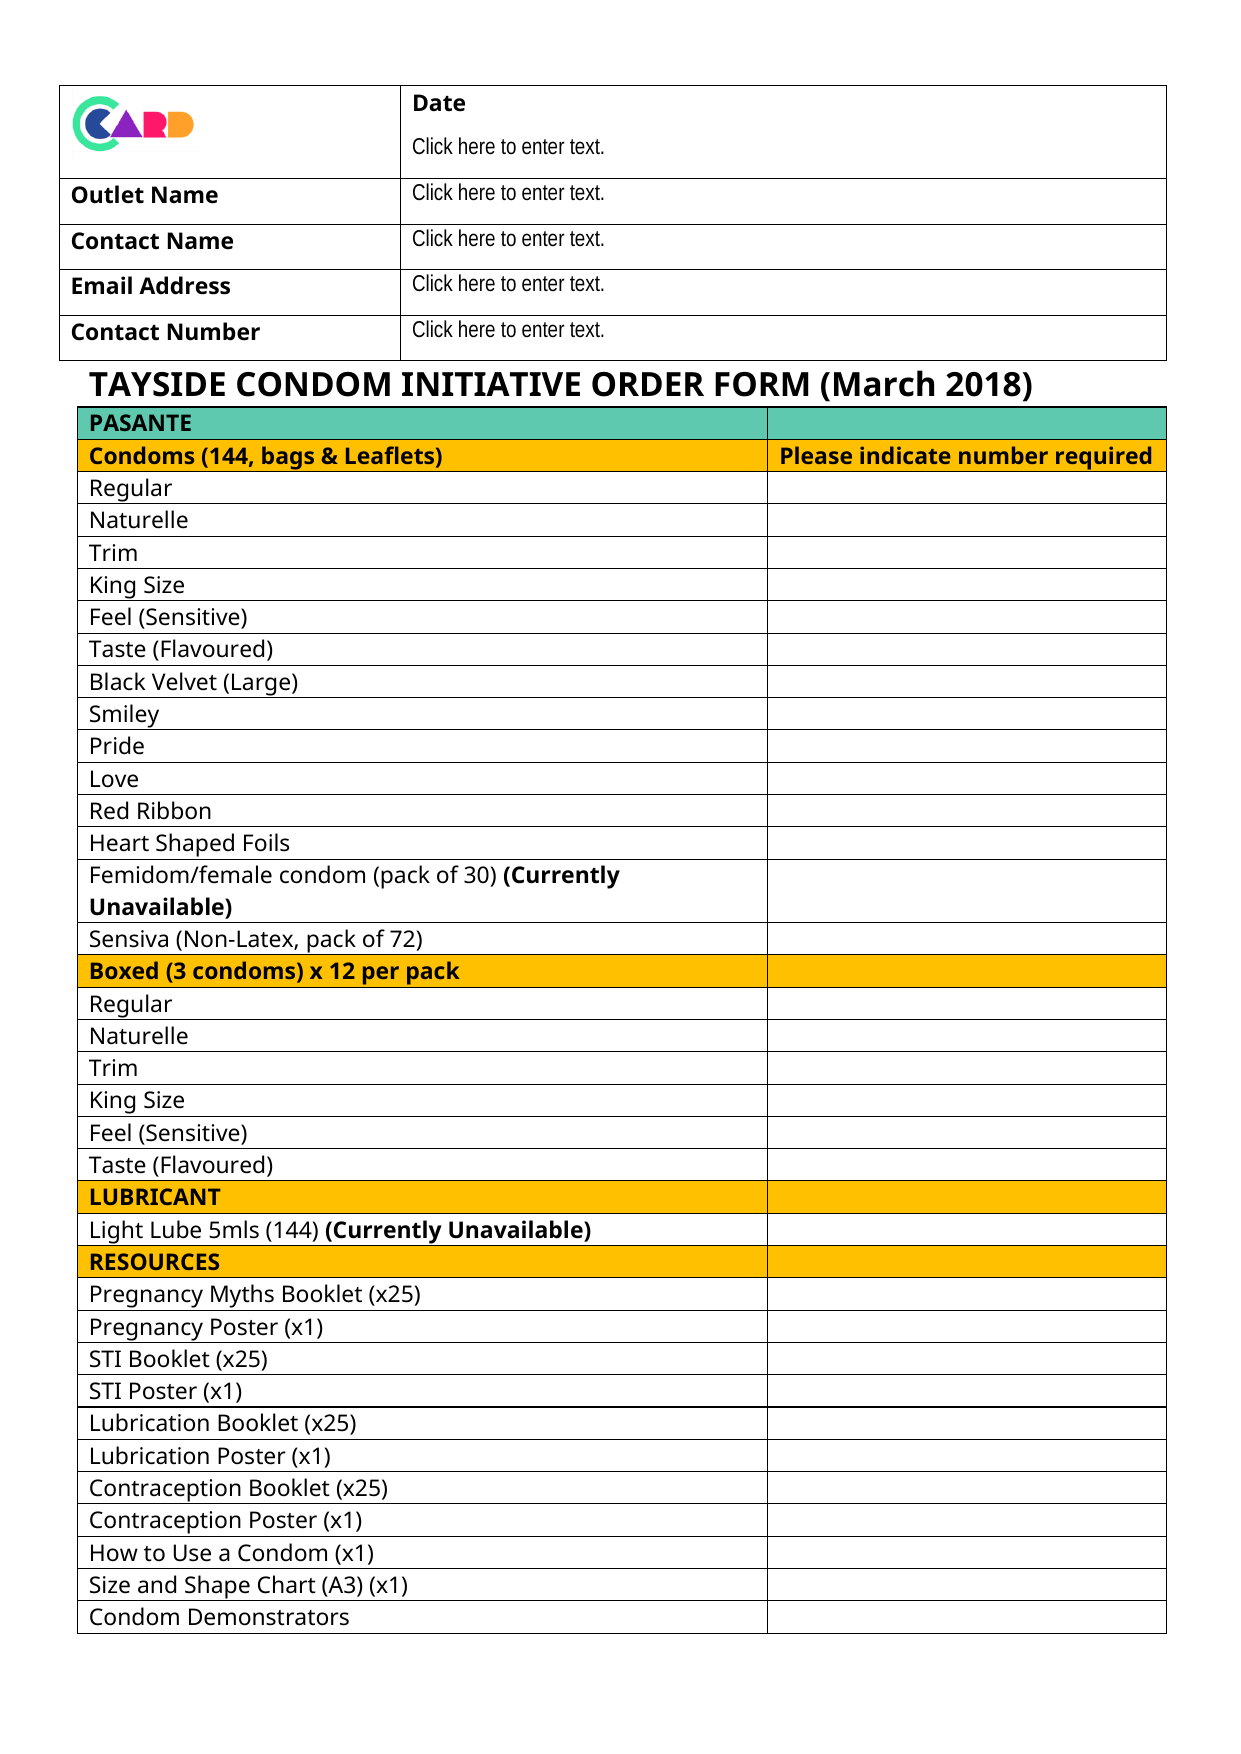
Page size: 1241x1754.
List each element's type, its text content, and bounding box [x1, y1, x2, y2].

table_cell Femidom/female condom (pack of 30) (Currently Unavailable) [78, 860, 767, 922]
table_cell King Size [78, 1085, 767, 1116]
table_cell [768, 988, 1166, 1019]
table_cell Please indicate number required [768, 440, 1166, 471]
table_cell Contraception Poster (x1) [78, 1504, 767, 1536]
table_header [768, 408, 1166, 439]
table_cell [768, 537, 1166, 568]
table_cell Light Lube 5mls (144) (Currently Unavailable) [78, 1214, 767, 1245]
table_cell LUBRICANT [78, 1181, 767, 1213]
table_cell [768, 1537, 1166, 1568]
table_cell Contraception Booklet (x25) [78, 1472, 767, 1503]
table_cell [768, 1117, 1166, 1148]
table_cell [768, 569, 1166, 600]
table_cell Regular [78, 472, 767, 503]
table_cell [768, 1052, 1166, 1083]
table_cell [768, 504, 1166, 536]
table_cell [768, 1375, 1166, 1406]
table_cell Outlet Name [60, 179, 400, 224]
table_cell [768, 1569, 1166, 1600]
table_cell Trim [78, 537, 767, 568]
table_cell Naturelle [78, 1020, 767, 1051]
table_cell RESOURCES [78, 1246, 767, 1277]
table_cell STI Booklet (x25) [78, 1343, 767, 1374]
table_cell Regular [78, 988, 767, 1019]
table_cell Email Address [60, 270, 400, 314]
table_cell [768, 1149, 1166, 1180]
table_cell Pregnancy Poster (x1) [78, 1311, 767, 1342]
table_cell [768, 1020, 1166, 1051]
picture [70, 86, 199, 158]
table_cell Smiley [78, 698, 767, 729]
table_cell [768, 634, 1166, 665]
table_cell Lubrication Poster (x1) [78, 1440, 767, 1471]
table_cell [768, 1278, 1166, 1309]
table_cell Naturelle [78, 504, 767, 536]
table_cell Size and Shape Chart (A3) (x1) [78, 1569, 767, 1600]
table_cell Taste (Flavoured) [78, 1149, 767, 1180]
table_cell [768, 472, 1166, 503]
table_cell Condoms (144, bags & Leaflets) [78, 440, 767, 471]
table_cell [768, 763, 1166, 794]
table_cell Trim [78, 1052, 767, 1083]
table_cell [768, 827, 1166, 858]
table_cell Boxed (3 condoms) x 12 per pack [78, 955, 767, 987]
table_cell [768, 666, 1166, 697]
table_cell [768, 1246, 1166, 1277]
table_cell Contact Number [60, 316, 400, 360]
table_cell [768, 698, 1166, 729]
table_cell [768, 795, 1166, 826]
table_cell [768, 730, 1166, 762]
table_cell Taste (Flavoured) [78, 634, 767, 665]
table_cell [768, 955, 1166, 987]
text TAYSIDE CONDOM INITIATIVE ORDER FORM (March 2018) [89, 361, 1152, 406]
table_cell [768, 1085, 1166, 1116]
table_cell Feel (Sensitive) [78, 1117, 767, 1148]
table_cell How to Use a Condom (x1) [78, 1537, 767, 1568]
table_cell [768, 1214, 1166, 1245]
table_cell Pride [78, 730, 767, 762]
table_cell Red Ribbon [78, 795, 767, 826]
table_cell Sensiva (Non-Latex, pack of 72) [78, 923, 767, 954]
table_cell [768, 1343, 1166, 1374]
table_cell [768, 923, 1166, 954]
table_cell [768, 1504, 1166, 1536]
table_cell Heart Shaped Foils [78, 827, 767, 858]
table_cell [768, 1472, 1166, 1503]
table_cell [768, 1440, 1166, 1471]
table_cell Contact Name [60, 225, 400, 269]
table_cell [768, 1181, 1166, 1213]
table_cell STI Poster (x1) [78, 1375, 767, 1406]
table_cell Lubrication Booklet (x25) [78, 1408, 767, 1439]
table_cell Black Velvet (Large) [78, 666, 767, 697]
table_cell [768, 1601, 1166, 1632]
table_cell King Size [78, 569, 767, 600]
table_header Date [401, 86, 1166, 178]
table_header PASANTE [78, 408, 767, 439]
table_cell Pregnancy Myths Booklet (x25) [78, 1278, 767, 1309]
table_cell Feel (Sensitive) [78, 601, 767, 632]
table_cell [768, 1408, 1166, 1439]
table_header [60, 86, 400, 178]
table_cell [768, 601, 1166, 632]
table_cell [768, 860, 1166, 922]
table_cell Love [78, 763, 767, 794]
table_cell [768, 1311, 1166, 1342]
table_cell Condom Demonstrators [78, 1601, 767, 1632]
